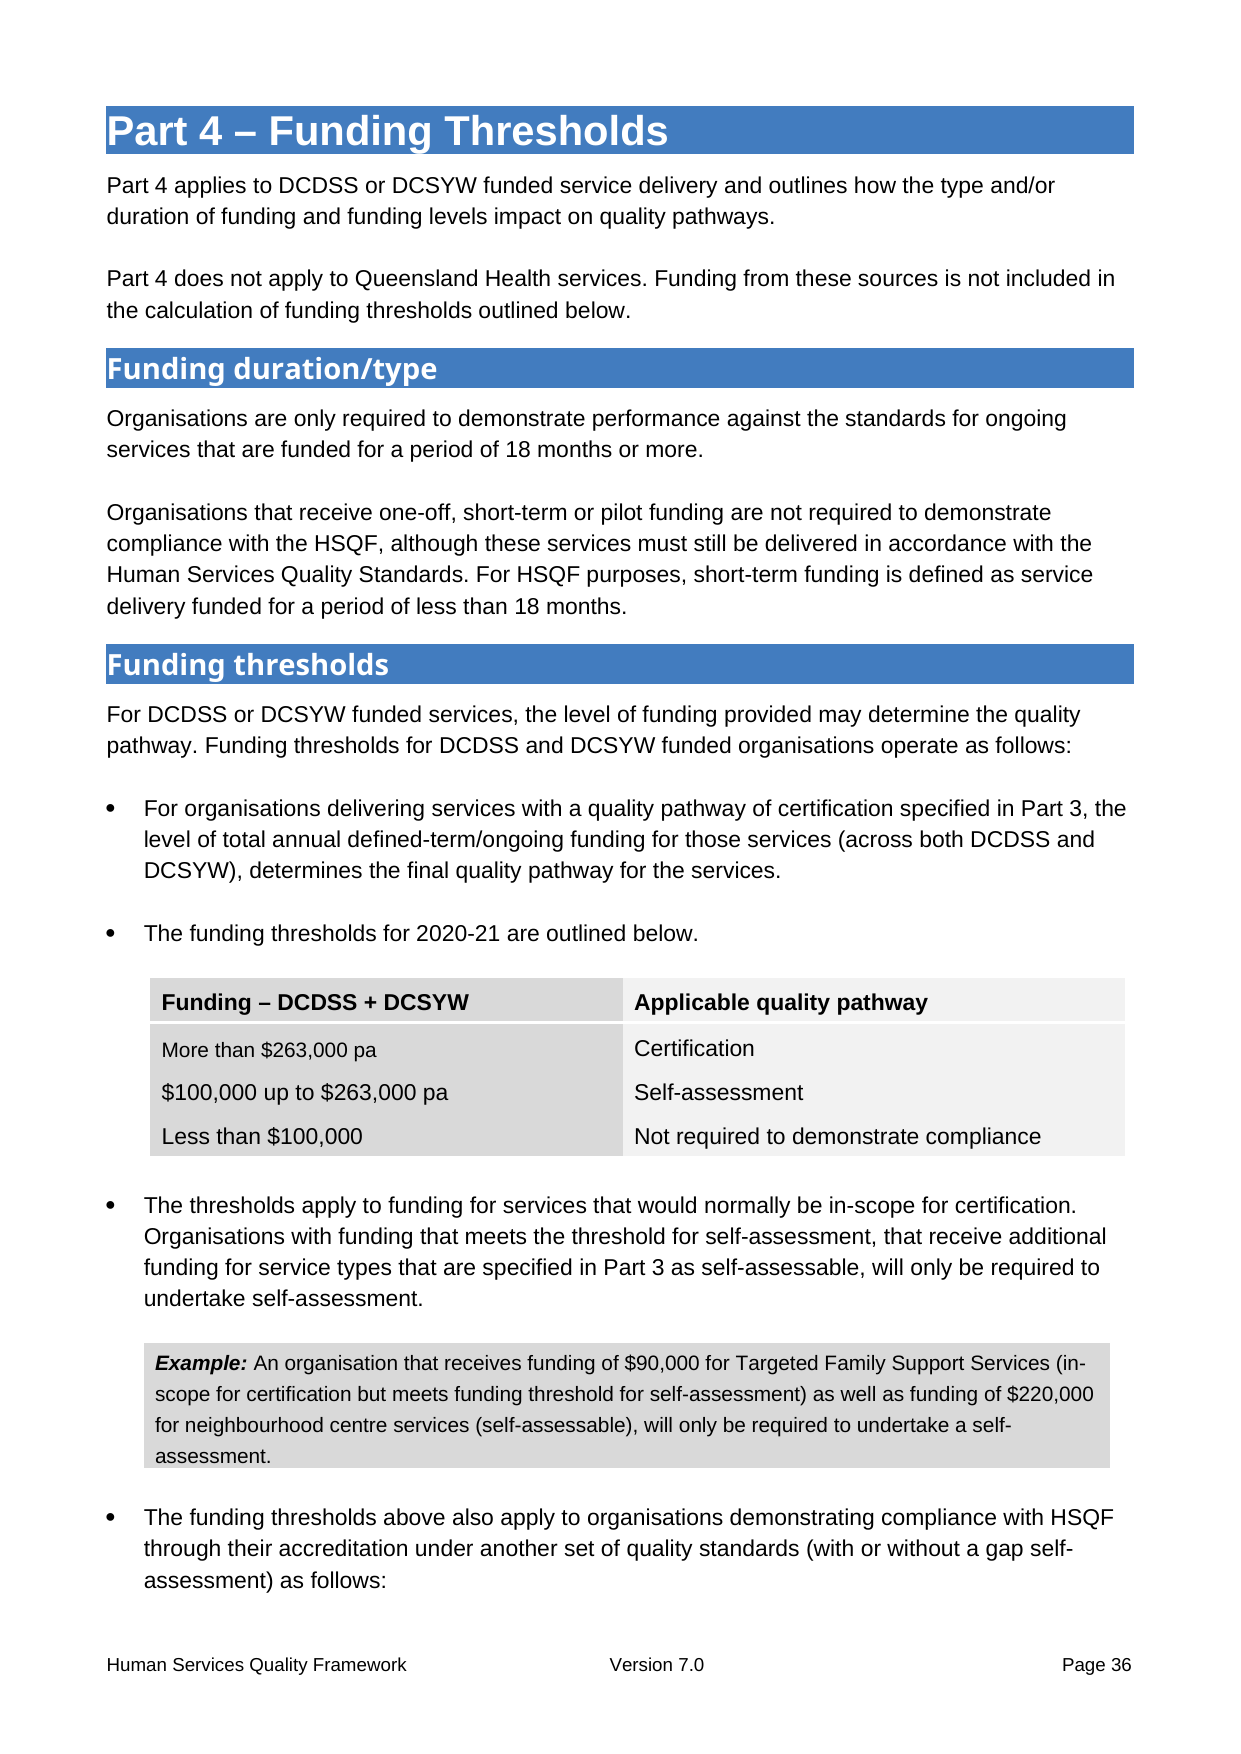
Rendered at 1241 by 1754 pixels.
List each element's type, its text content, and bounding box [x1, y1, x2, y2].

subtitle Part 4 – Funding Thresholds [106, 106, 1134, 154]
table_cell Certification [623, 1024, 1125, 1068]
text Organisations that receive one-off, short-term or pilot funding are not required to demonstrate compliance with the HSQF, although these services must still be delivered in accordance with the Human Services Quality Standards. For HSQF purposes, short-term funding is defined as service delivery funded for a period of less than 18 months. [106, 494, 1134, 619]
text Part 4 applies to DCDSS or DCSYW funded service delivery and outlines how the type and/or duration of funding and funding levels impact on quality pathways. [106, 167, 1134, 229]
subtitle Funding duration/type [106, 348, 1134, 388]
list The funding thresholds above also apply to organisations demonstrating compliance with HSQF through their accreditation under another set of quality standards (with or without a gap self-assessment) as follows: [106, 1499, 1134, 1593]
table_header Funding – DCDSS + DCSYW [150, 978, 623, 1021]
table_cell $100,000 up to $263,000 pa [150, 1068, 623, 1112]
table_cell Less than $100,000 [150, 1112, 623, 1156]
table_cell More than $263,000 pa [150, 1024, 623, 1068]
list For organisations delivering services with a quality pathway of certification specified in Part 3, the level of total annual defined-term/ongoing funding for those services (across both DCDSS and DCSYW), determines the final quality pathway for the services. [106, 790, 1134, 884]
table_cell Self-assessment [623, 1068, 1125, 1112]
text Organisations are only required to demonstrate performance against the standards for ongoing services that are funded for a period of 18 months or more. [106, 400, 1134, 463]
table_header Example: An organisation that receives funding of $90,000 for Targeted Family Support Services (in-scope for certification but meets funding threshold for self-assessment) as well as funding of $220,000 for neighbourhood centre services (self-assessable), will only be required to undertake a self-assessment. [144, 1343, 1110, 1468]
list The funding thresholds for 2020-21 are outlined below. [106, 915, 1134, 946]
list The thresholds apply to funding for services that would normally be in-scope for certification. Organisations with funding that meets the threshold for self-assessment, that receive additional funding for service types that are specified in Part 3 as self-assessable, will only be required to undertake self-assessment. [106, 1187, 1134, 1312]
text For DCDSS or DCSYW funded services, the level of funding provided may determine the quality pathway. Funding thresholds for DCDSS and DCSYW funded organisations operate as follows: [106, 696, 1134, 759]
subtitle Funding thresholds [106, 644, 1134, 684]
table_cell Not required to demonstrate compliance [623, 1112, 1125, 1156]
text Part 4 does not apply to Queensland Health services. Funding from these sources is not included in the calculation of funding thresholds outlined below. [106, 261, 1134, 323]
table_header Applicable quality pathway [623, 978, 1125, 1021]
